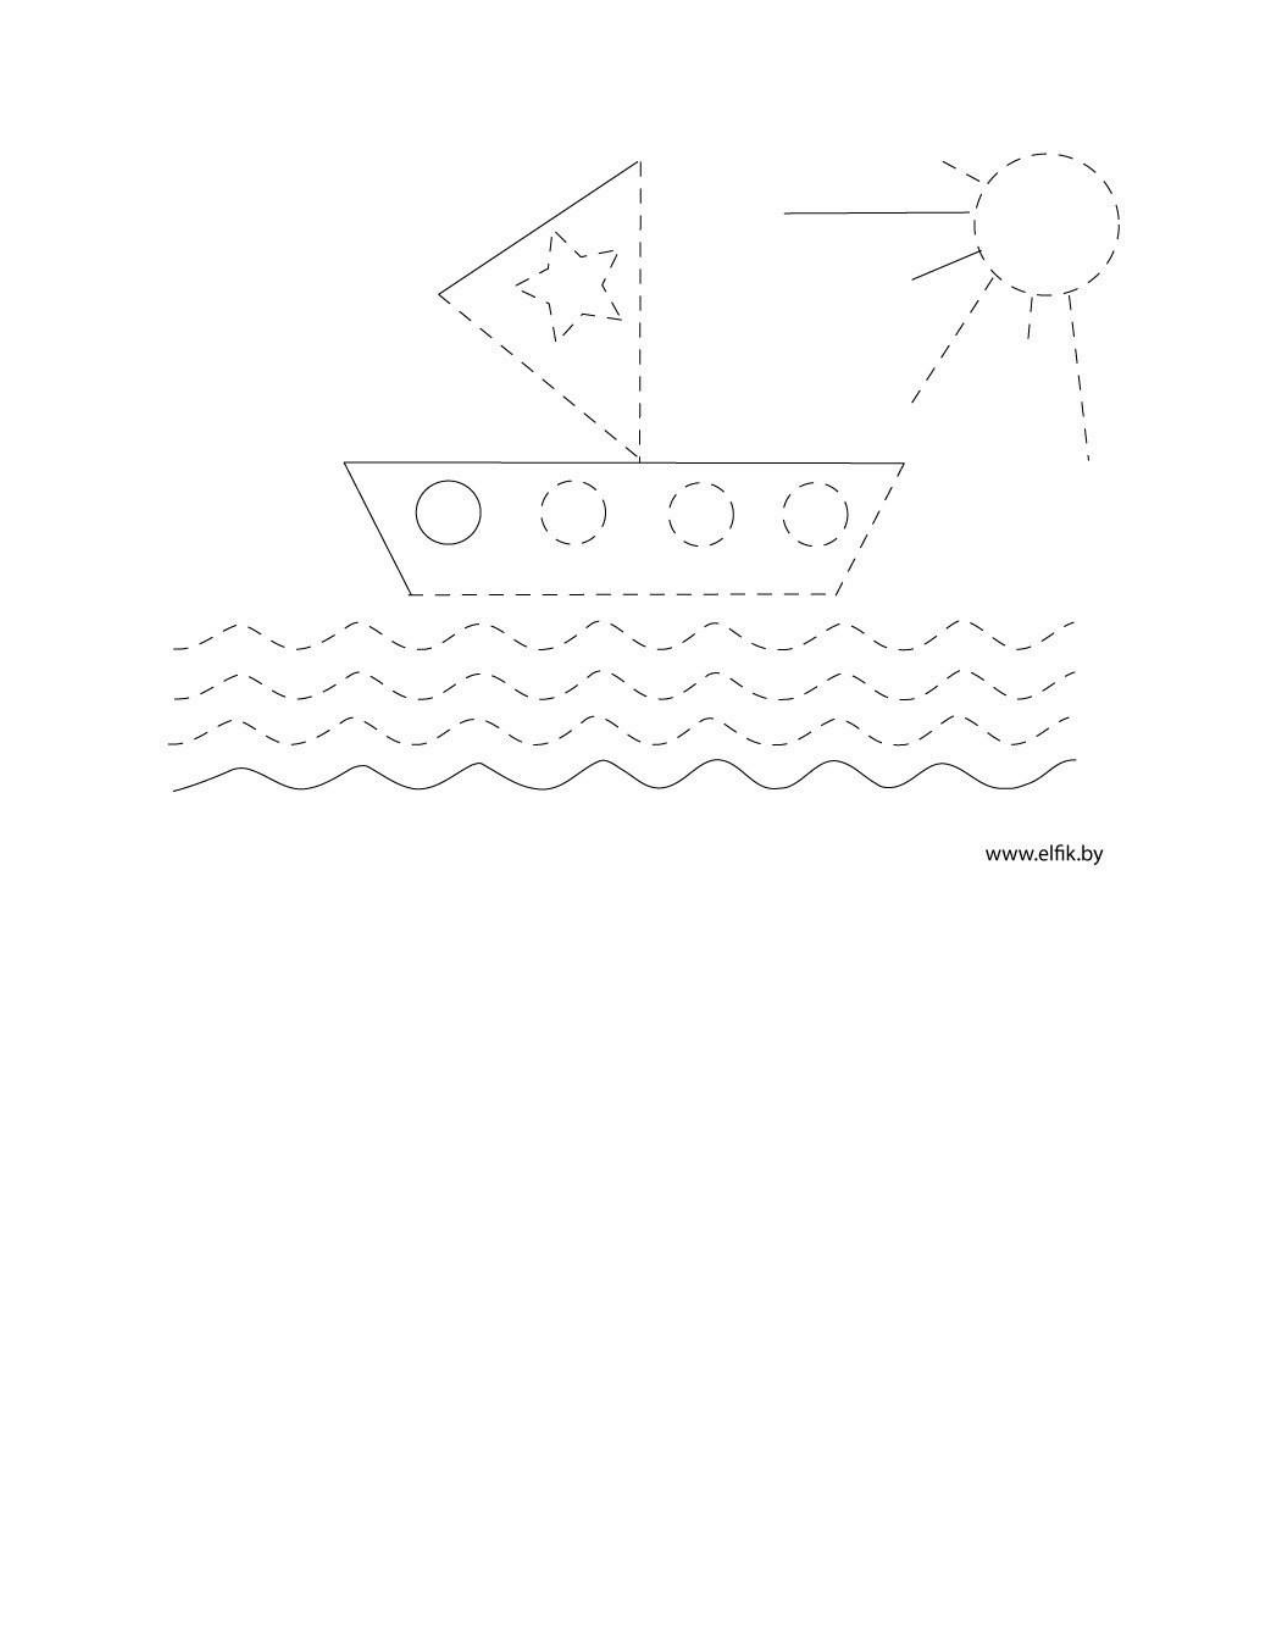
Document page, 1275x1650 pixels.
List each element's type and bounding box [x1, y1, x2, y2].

picture [150, 150, 1125, 881]
